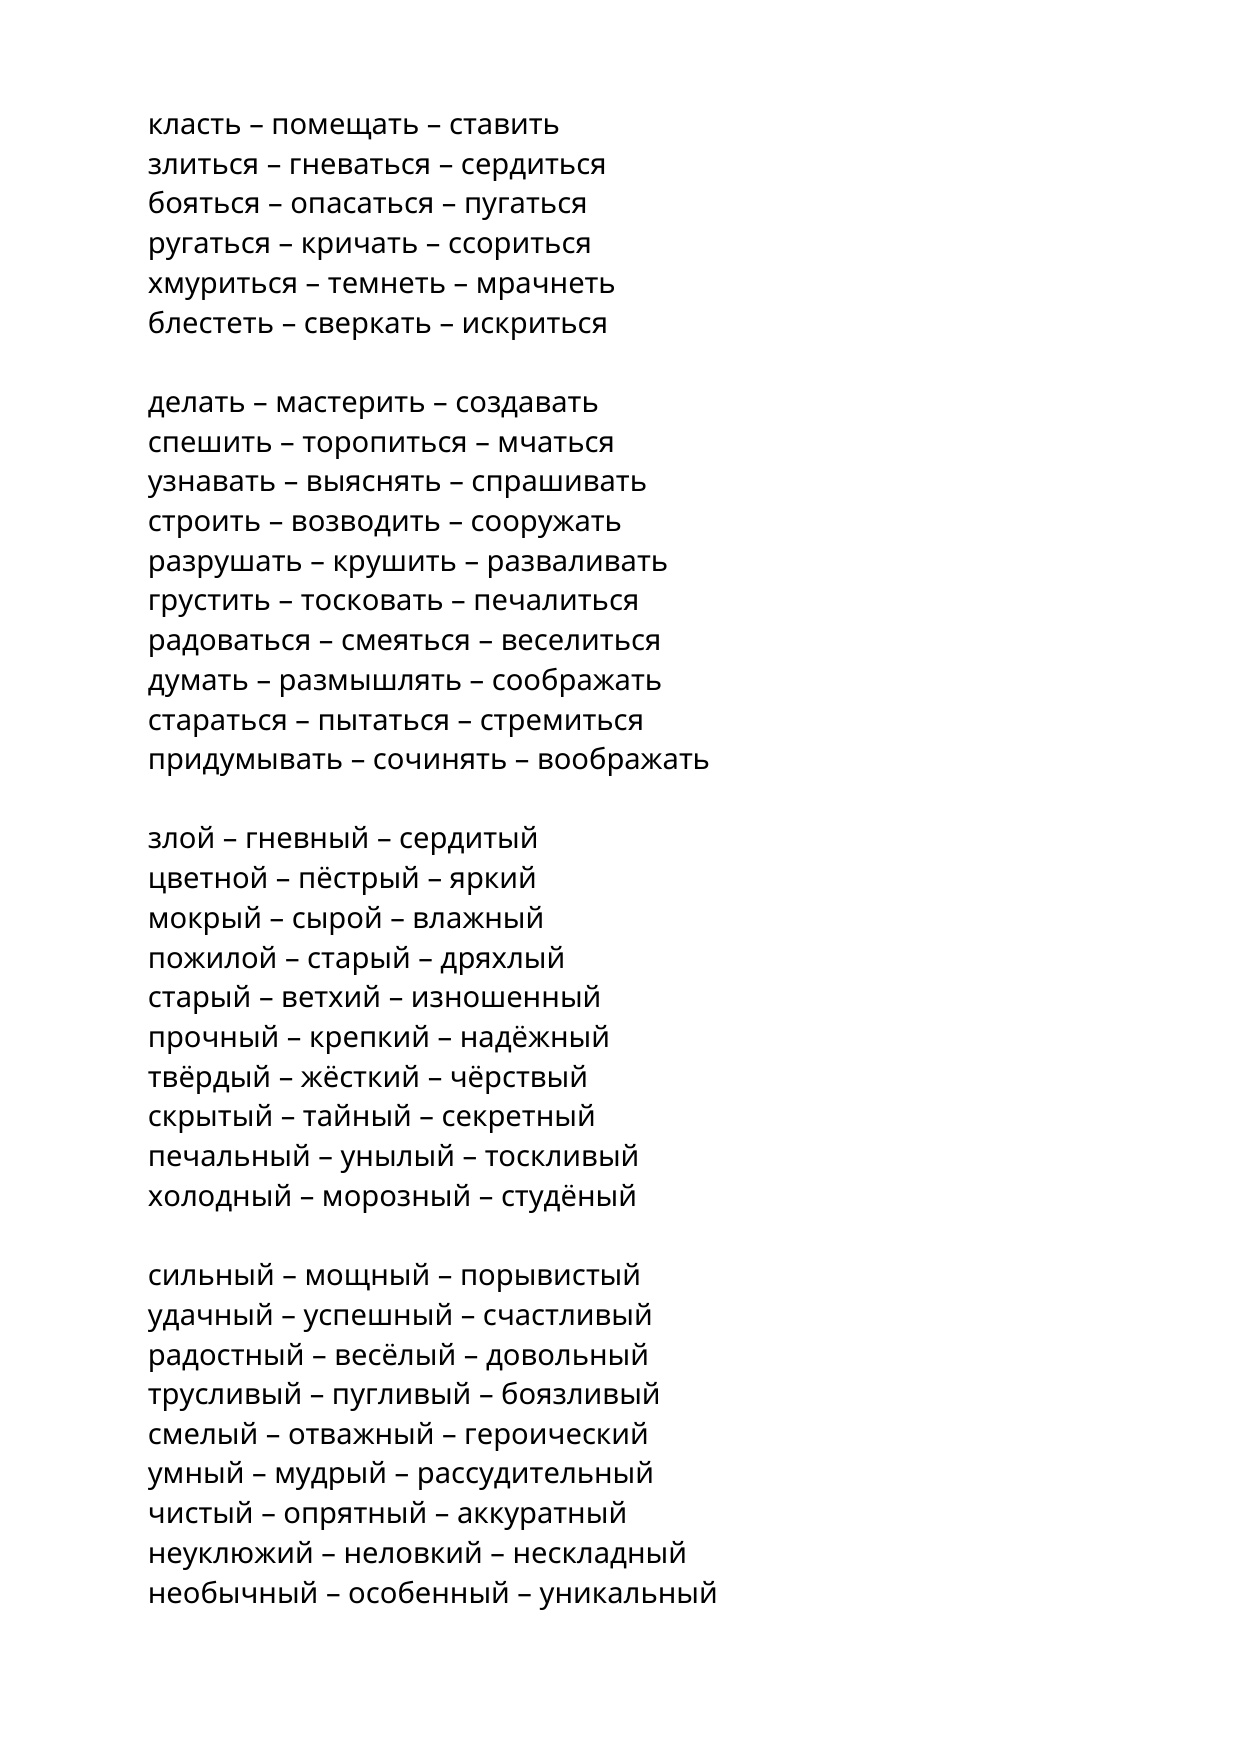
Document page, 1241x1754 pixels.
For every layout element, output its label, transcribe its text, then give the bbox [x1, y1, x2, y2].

text думать – размышлять – соображать [148, 659, 1152, 699]
text грустить – тосковать – печалиться [148, 580, 1152, 619]
text мокрый – сырой – влажный [148, 897, 1152, 937]
text смелый – отважный – героический [148, 1413, 1152, 1453]
text удачный – успешный – счастливый [148, 1294, 1152, 1334]
text прочный – крепкий – надёжный [148, 1016, 1152, 1056]
text старый – ветхий – изношенный [148, 977, 1152, 1016]
text придумывать – сочинять – воображать [148, 738, 1152, 778]
text твёрдый – жёсткий – чёрствый [148, 1056, 1152, 1096]
text необычный – особенный – уникальный [148, 1572, 1152, 1612]
text узнавать – выяснять – спрашивать [148, 461, 1152, 500]
text пожилой – старый – дряхлый [148, 937, 1152, 977]
text хмуриться – темнеть – мрачнеть [148, 262, 1152, 302]
text бояться – опасаться – пугаться [148, 183, 1152, 222]
text ругаться – кричать – ссориться [148, 222, 1152, 262]
text чистый – опрятный – аккуратный [148, 1492, 1152, 1532]
text печальный – унылый – тоскливый [148, 1135, 1152, 1175]
text цветной – пёстрый – яркий [148, 857, 1152, 897]
text умный – мудрый – рассудительный [148, 1453, 1152, 1492]
text делать – мастерить – создавать [148, 381, 1152, 421]
text злой – гневный – сердитый [148, 818, 1152, 857]
text разрушать – крушить – разваливать [148, 540, 1152, 580]
text радостный – весёлый – довольный [148, 1334, 1152, 1373]
text строить – возводить – сооружать [148, 500, 1152, 540]
text трусливый – пугливый – боязливый [148, 1373, 1152, 1413]
text блестеть – сверкать – искриться [148, 302, 1152, 342]
text злиться – гневаться – сердиться [148, 143, 1152, 183]
text неуклюжий – неловкий – нескладный [148, 1532, 1152, 1572]
text холодный – морозный – студёный [148, 1175, 1152, 1215]
text радоваться – смеяться – веселиться [148, 619, 1152, 659]
text сильный – мощный – порывистый [148, 1254, 1152, 1294]
text стараться – пытаться – стремиться [148, 699, 1152, 738]
text скрытый – тайный – секретный [148, 1096, 1152, 1135]
text класть – помещать – ставить [148, 103, 1152, 143]
text спешить – торопиться – мчаться [148, 421, 1152, 461]
